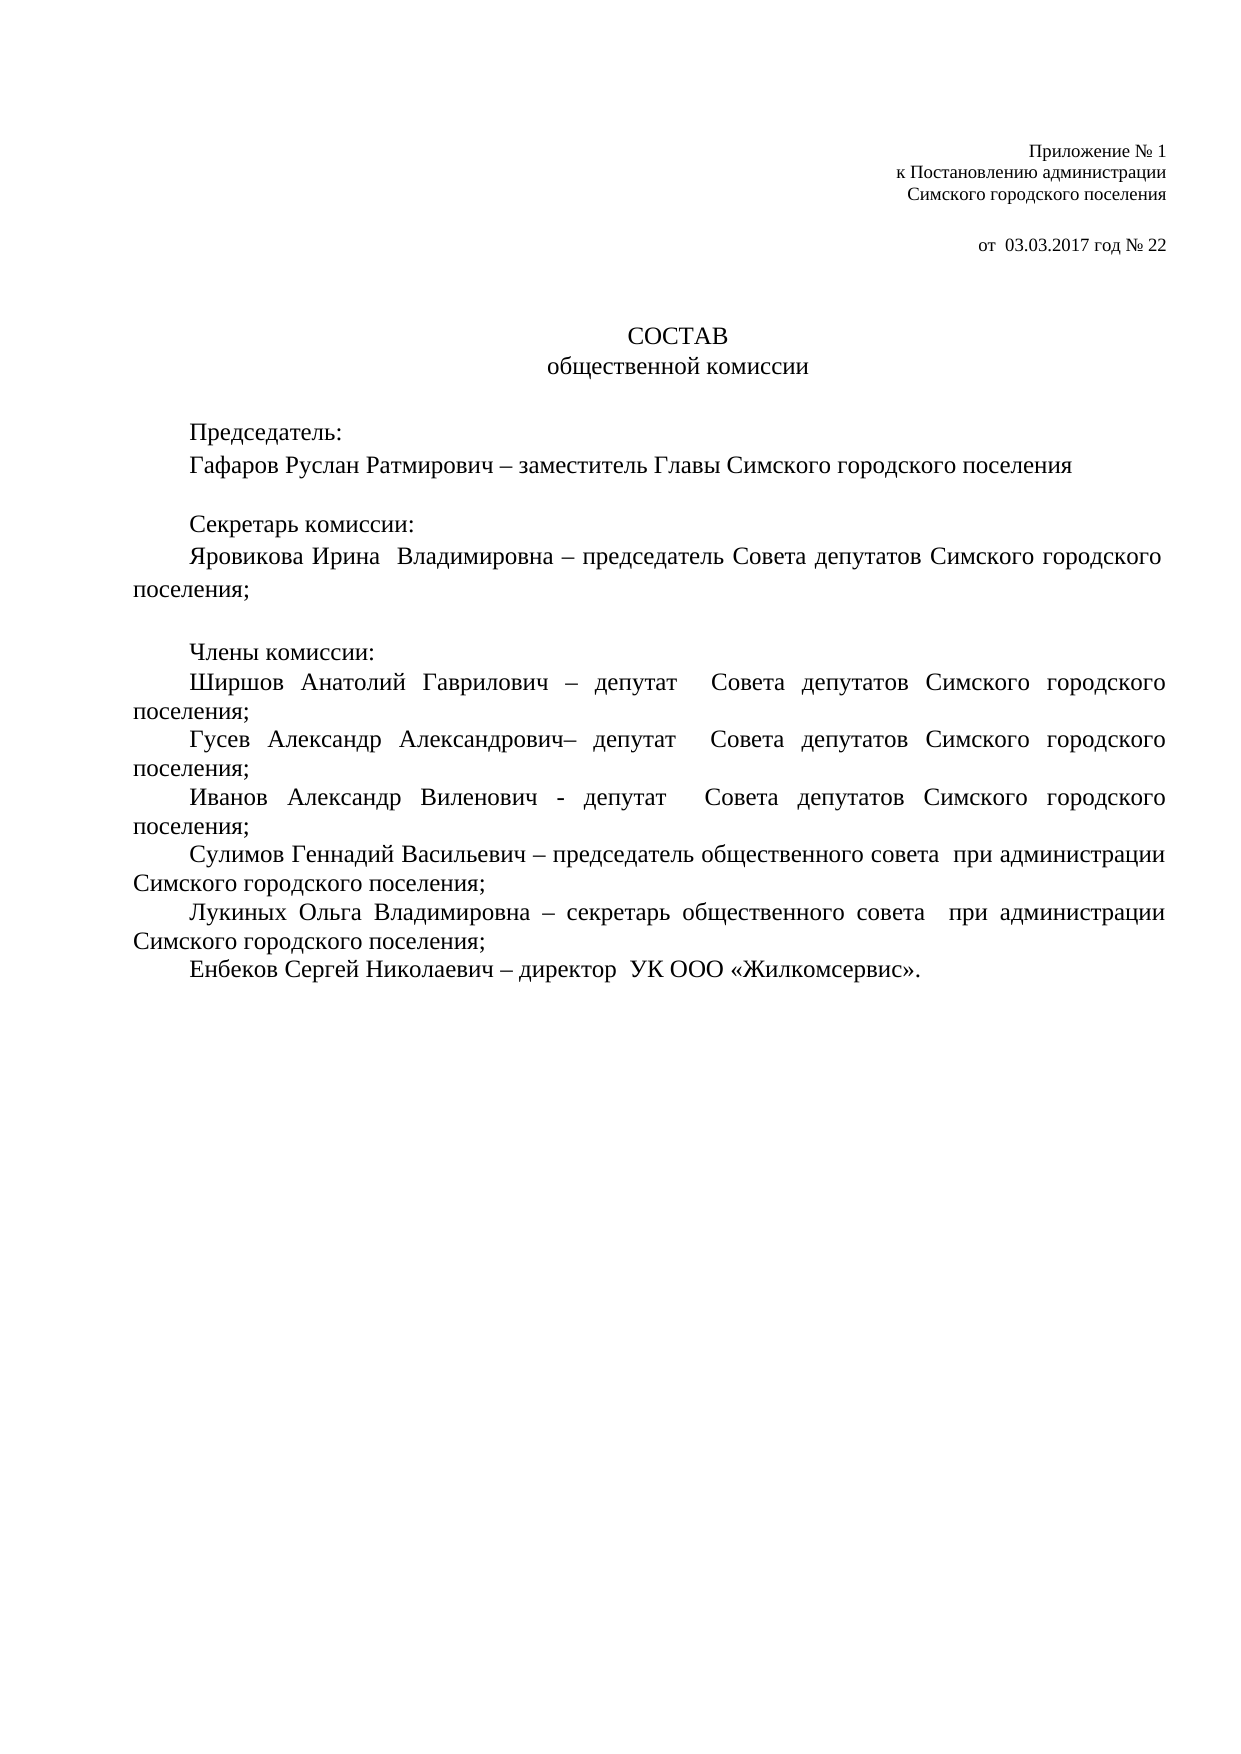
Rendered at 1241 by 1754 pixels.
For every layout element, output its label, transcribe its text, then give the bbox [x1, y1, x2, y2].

text общественной комиссии [133, 351, 1167, 380]
text Приложение № 1 [133, 140, 1167, 161]
text Енбеков Сергей Николаевич – директор УК ООО «Жилкомсервис». [133, 954, 1167, 983]
text Сулимов Геннадий Васильевич – председатель общественного совета при администрации Симского городского поселения; [133, 839, 1167, 897]
text СОСТАВ [133, 318, 1167, 351]
text Секретарь комиссии: [133, 509, 1088, 538]
text Члены комиссии: [133, 634, 1167, 667]
text Симского городского поселения [133, 183, 1167, 204]
text Ширшов Анатолий Гаврилович – депутат Совета депутатов Симского городского поселения; [133, 667, 1167, 724]
text Председатель: [133, 414, 1167, 447]
text Яровикова Ирина Владимировна – председатель Совета депутатов Симского городского поселения; [133, 538, 1163, 604]
text Гусев Александр Александрович– депутат Совета депутатов Симского городского поселения; [133, 724, 1167, 782]
text Лукиных Ольга Владимировна – секретарь общественного совета при администрации Симского городского поселения; [133, 897, 1167, 954]
text от 03.03.2017 год № 22 [133, 233, 1167, 255]
text Иванов Александр Виленович - депутат Совета депутатов Симского городского поселения; [133, 782, 1167, 839]
text Гафаров Руслан Ратмирович – заместитель Главы Симского городского поселения [133, 447, 1163, 480]
text к Постановлению администрации [133, 161, 1167, 183]
